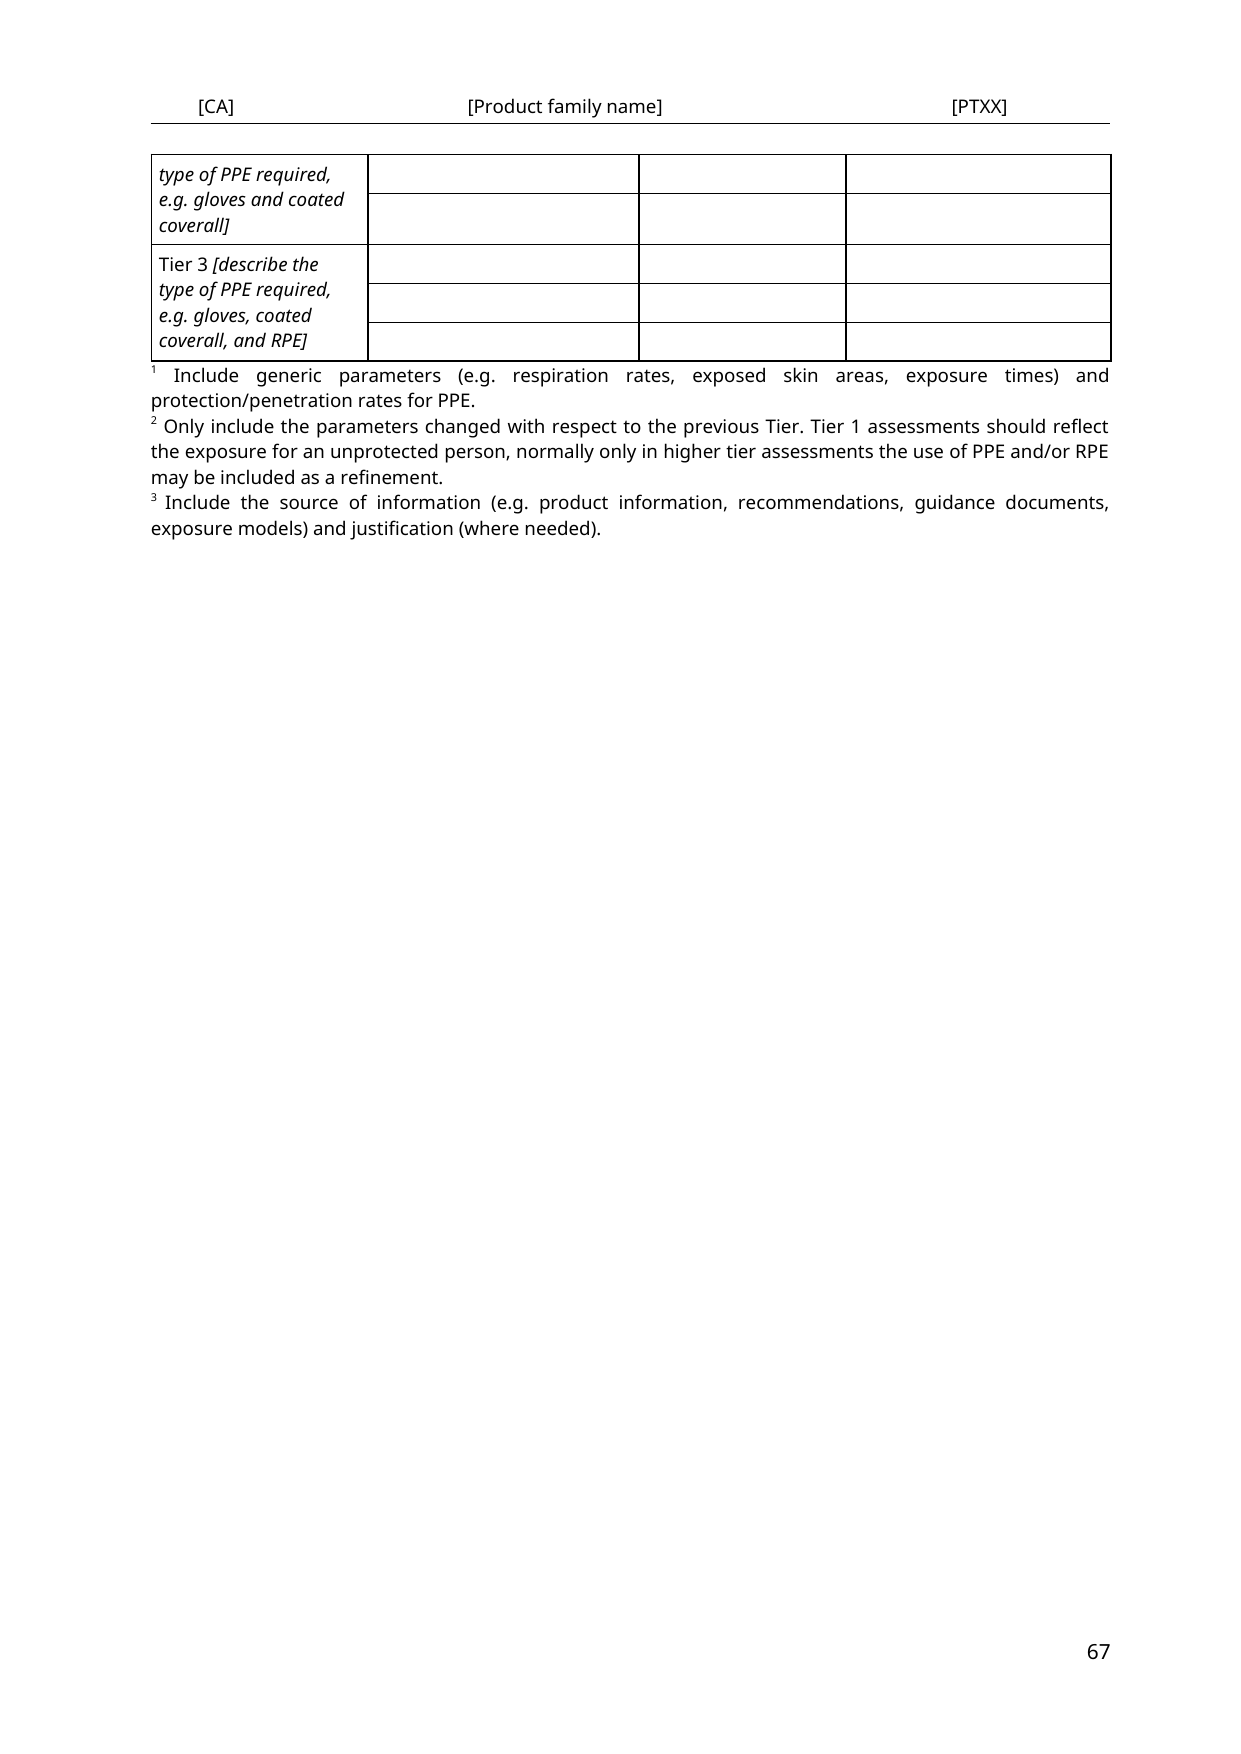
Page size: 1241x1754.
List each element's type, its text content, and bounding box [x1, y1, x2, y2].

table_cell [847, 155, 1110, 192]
text 2 Only include the parameters changed with respect to the previous Tier. Tier 1 assessments should reflect the exposure for an unprotected person, normally only in higher tier assessments the use of PPE and/or RPE may be included as a refinement. [151, 413, 1110, 489]
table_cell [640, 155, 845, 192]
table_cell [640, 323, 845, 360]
text 3 Include the source of information (e.g. product information, recommendations, guidance documents, exposure models) and justification (where needed). [151, 489, 1110, 541]
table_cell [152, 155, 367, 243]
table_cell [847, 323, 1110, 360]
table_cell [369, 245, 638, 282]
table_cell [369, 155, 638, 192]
text 1 Include generic parameters (e.g. respiration rates, exposed skin areas, exposure times) and protection/penetration rates for PPE. [151, 362, 1110, 413]
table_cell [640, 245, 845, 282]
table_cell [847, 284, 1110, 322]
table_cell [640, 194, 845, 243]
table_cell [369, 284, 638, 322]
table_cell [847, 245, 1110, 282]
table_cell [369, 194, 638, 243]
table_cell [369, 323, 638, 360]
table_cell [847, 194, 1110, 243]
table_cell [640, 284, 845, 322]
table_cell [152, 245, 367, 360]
